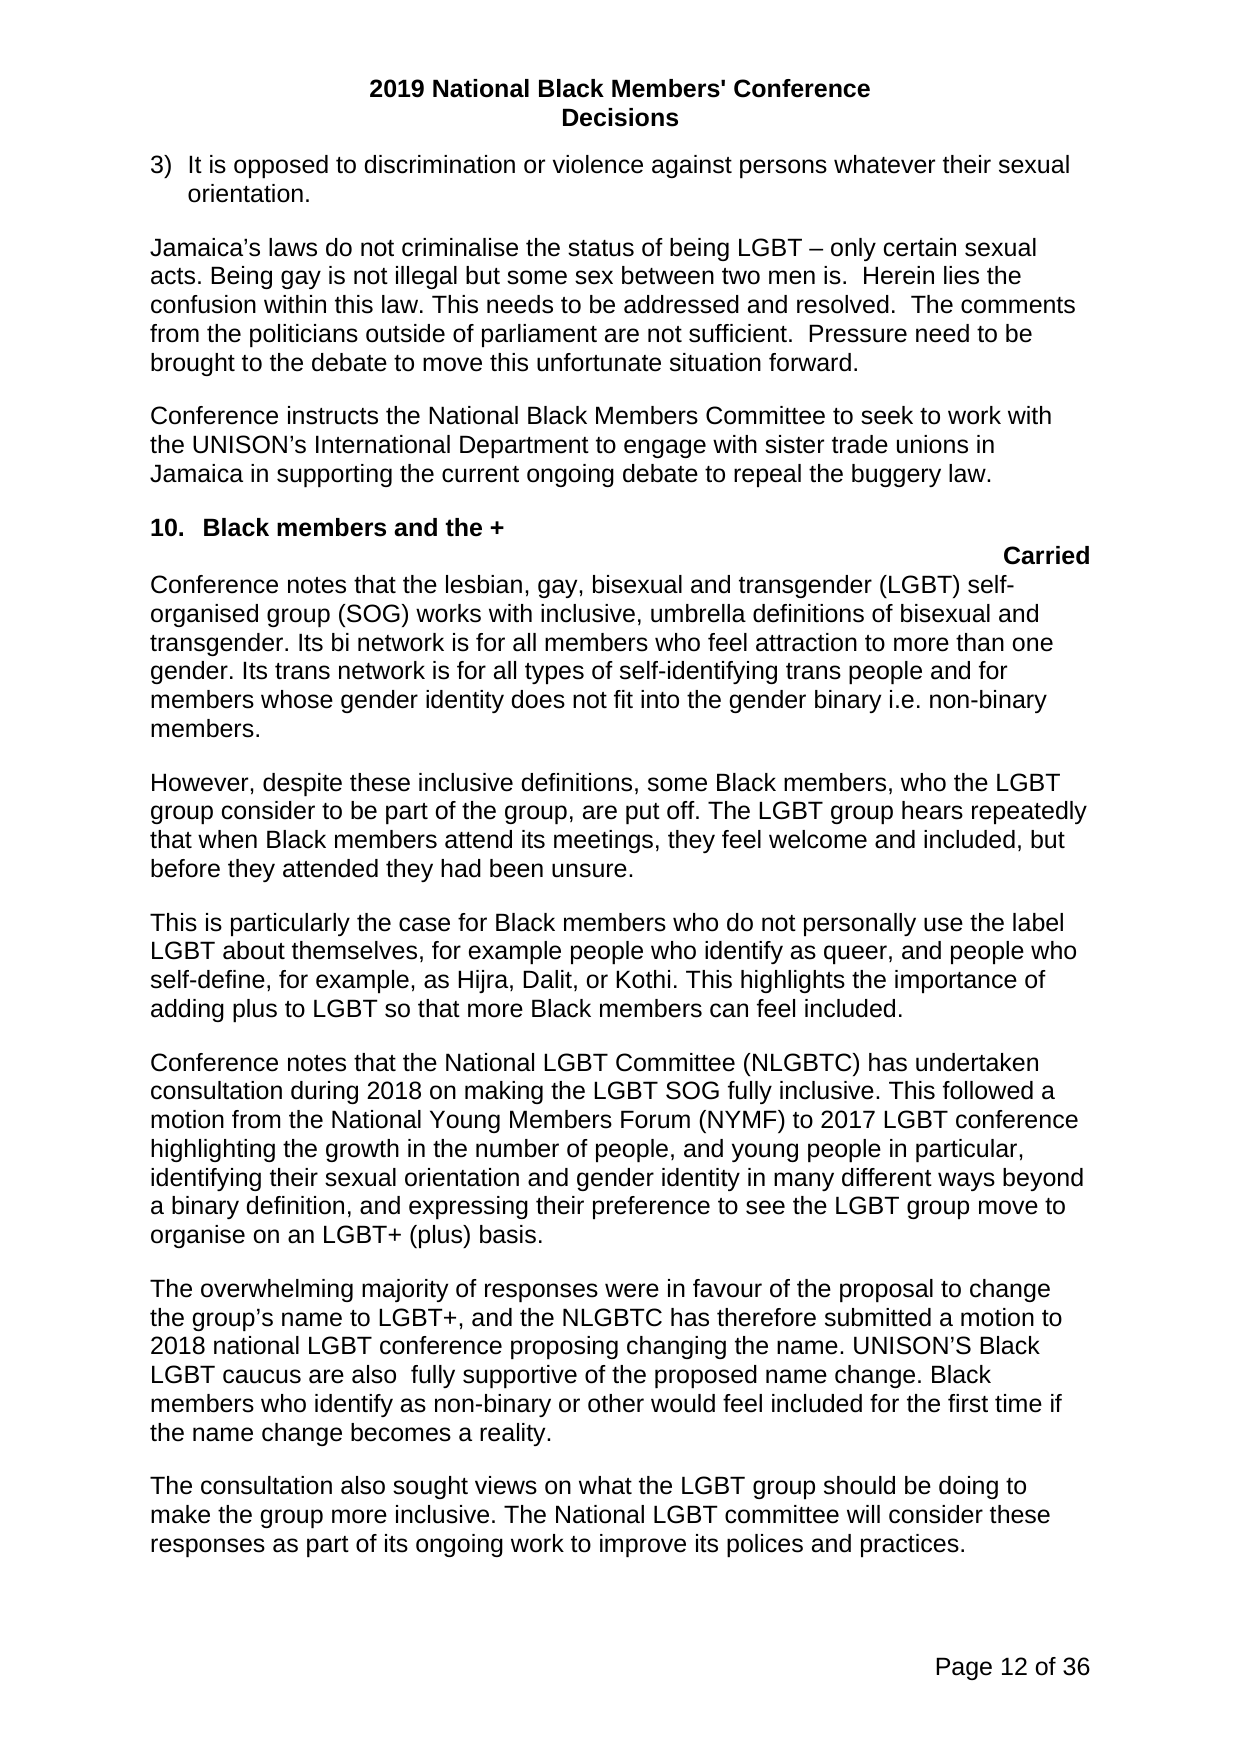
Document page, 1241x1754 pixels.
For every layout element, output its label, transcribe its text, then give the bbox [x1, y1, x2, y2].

text This is particularly the case for Black members who do not personally use the label LGBT about themselves, for example people who identify as queer, and people who self-define, for example, as Hijra, Dalit, or Kothi. This highlights the importance of adding plus to LGBT so that more Black members can feel included. [150, 907, 1090, 1022]
text Carried [150, 541, 1090, 570]
text Jamaica’s laws do not criminalise the status of being LGBT – only certain sexual acts. Being gay is not illegal but some sex between two men is. Herein lies the confusion within this law. This needs to be addressed and resolved. The comments from the politicians outside of parliament are not sufficient. Pressure need to be brought to the debate to move this unfortunate situation forward. [150, 232, 1090, 376]
text The overwhelming majority of responses were in favour of the proposal to change the group’s name to LGBT+, and the NLGBTC has therefore submitted a motion to 2018 national LGBT conference proposing changing the name. UNISON’S Black LGBT caucus are also fully supportive of the proposed name change. Black members who identify as non-binary or other would feel included for the first time if the name change becomes a reality. [150, 1274, 1090, 1446]
text However, despite these inclusive definitions, some Black members, who the LGBT group consider to be part of the group, are put off. The LGBT group hears repeatedly that when Black members attend its meetings, they feel welcome and included, but before they attended they had been unsure. [150, 767, 1090, 882]
text Conference notes that the National LGBT Committee (NLGBTC) has undertaken consultation during 2018 on making the LGBT SOG fully inclusive. This followed a motion from the National Young Members Forum (NYMF) to 2017 LGBT conference highlighting the growth in the number of people, and young people in particular, identifying their sexual orientation and gender identity in many different ways beyond a binary definition, and expressing their preference to see the LGBT group move to organise on an LGBT+ (plus) basis. [150, 1047, 1090, 1249]
text The consultation also sought views on what the LGBT group should be doing to make the group more inclusive. The National LGBT committee will consider these responses as part of its ongoing work to improve its polices and practices. [150, 1471, 1090, 1557]
text Conference notes that the lesbian, gay, bisexual and transgender (LGBT) self-organised group (SOG) works with inclusive, umbrella definitions of bisexual and transgender. Its bi network is for all members who feel attraction to more than one gender. Its trans network is for all types of self-identifying trans people and for members whose gender identity does not fit into the gender binary i.e. non-binary members. [150, 570, 1090, 742]
list It is opposed to discrimination or violence against persons whatever their sexual orientation. [150, 150, 1090, 207]
text Conference instructs the National Black Members Committee to seek to work with the UNISON’s International Department to engage with sister trade unions in Jamaica in supporting the current ongoing debate to repeal the buggery law. [150, 401, 1090, 487]
text 10. Black members and the + [150, 512, 1090, 541]
